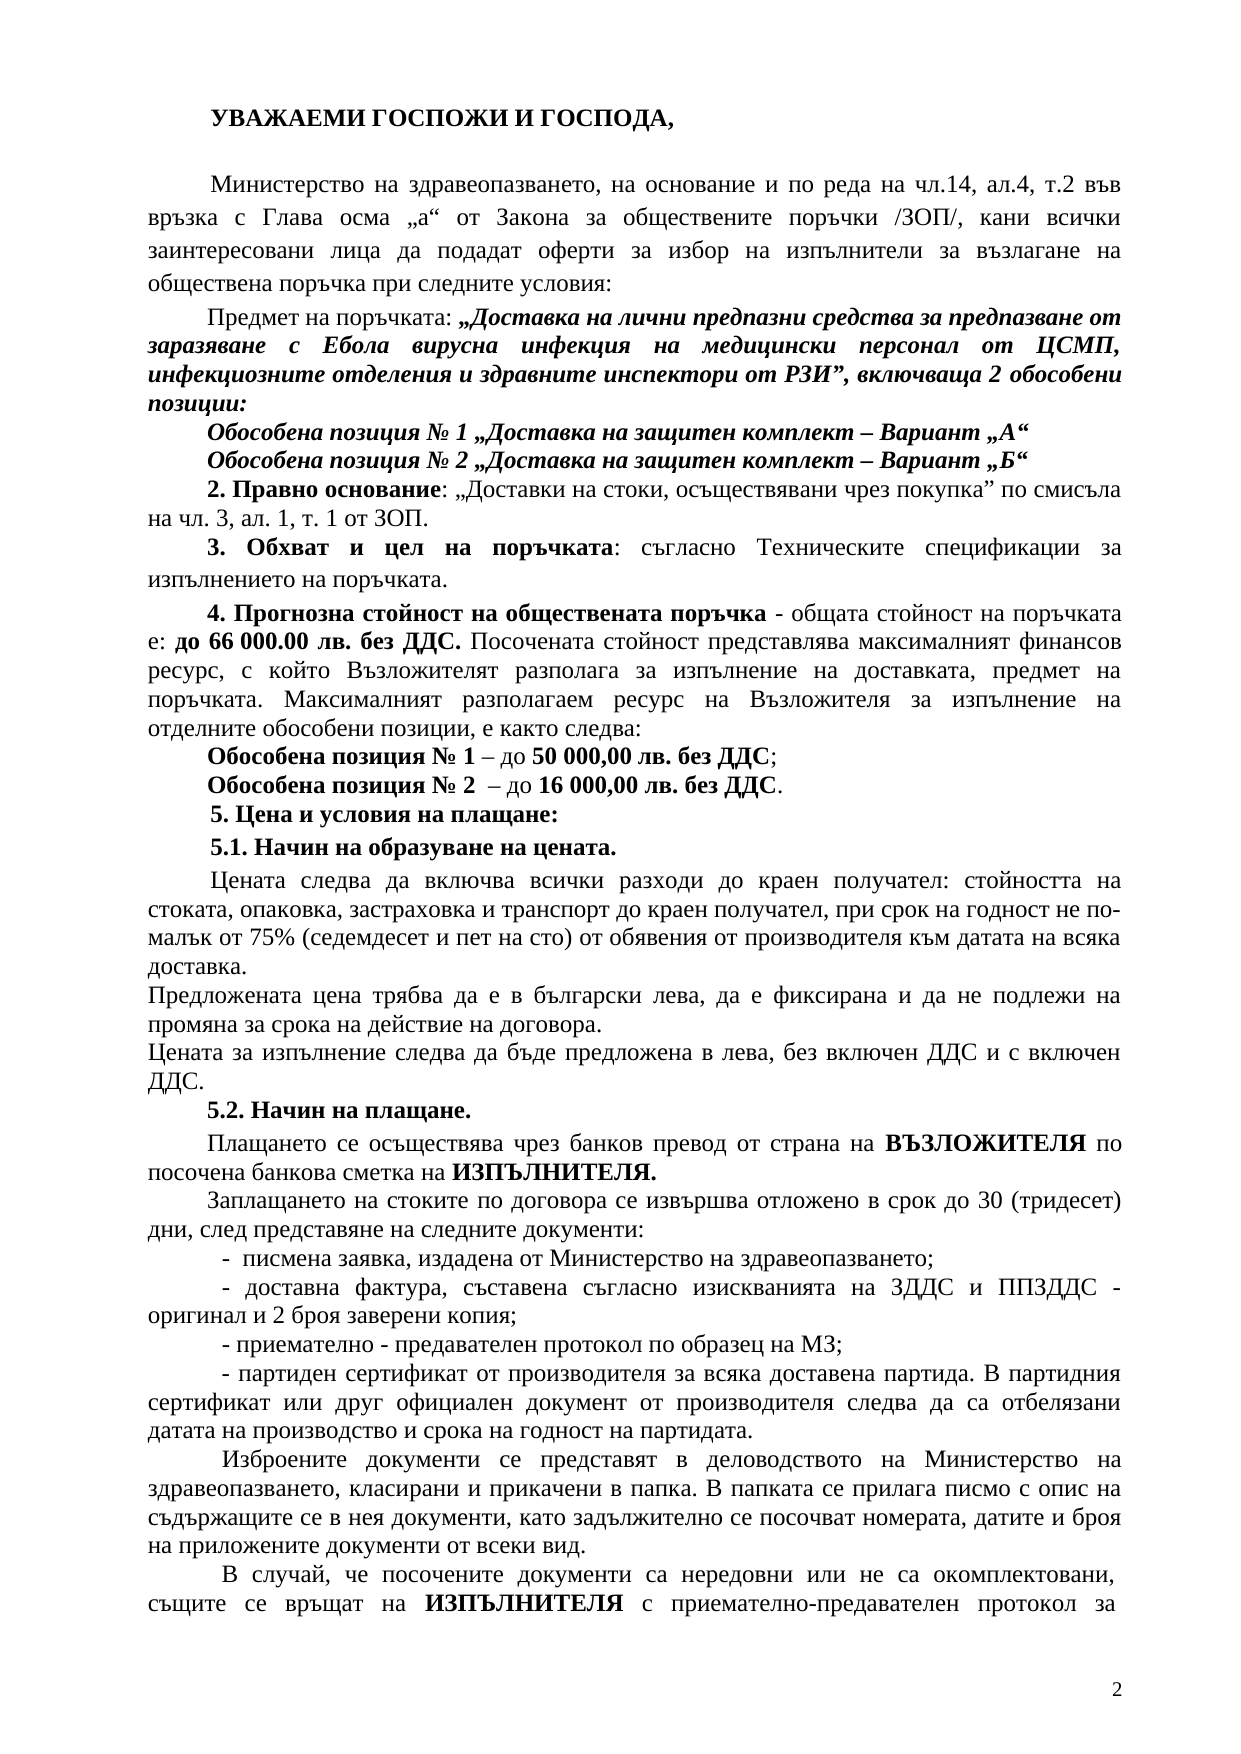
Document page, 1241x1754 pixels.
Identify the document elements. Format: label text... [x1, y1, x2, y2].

text Плащането се осъществява чрез банков превод от страна на ВЪЗЛОЖИТЕЛЯ по посочена банкова сметка на ИЗПЪЛНИТЕЛЯ. [148, 1128, 1122, 1185]
text 2. Правно основание: „Доставки на стоки, осъществявани чрез покупка” по смисъла на чл. 3, ал. 1, т. 1 от ЗОП. [148, 474, 1122, 532]
text - доставна фактура, съставена съгласно изискванията на ЗДДС и ППЗДДС - оригинал и 2 броя заверени копия; [148, 1272, 1122, 1329]
text - писмена заявка, издадена от Министерство на здравеопазването; [148, 1243, 1122, 1272]
text 5.1. Начин на образуване на цената. [148, 832, 1122, 861]
text Обособена позиция № 1 „Доставка на защитен комплект – Вариант „А“ [207, 417, 1122, 445]
text Обособена позиция № 1 – до 50 000,00 лв. без ДДС; [148, 741, 1122, 770]
text Предмет на поръчката: „Доставка на лични предпазни средства за предпазване от заразяване с Ебола вирусна инфекция на медицински персонал от ЦСМП, инфекциозните отделения и здравните инспектори от РЗИ”, включваща 2 обособени позиции: [148, 302, 1122, 417]
text Обособена позиция № 2 – до 16 000,00 лв. без ДДС. [148, 770, 1122, 799]
text - приемателно - предавателен протокол по образец на МЗ; [148, 1329, 1122, 1358]
text 5.2. Начин на плащане. [148, 1095, 1122, 1124]
text Предложената цена трябва да е в български лева, да е фиксирана и да не подлежи на промяна за срока на действие на договора. [148, 980, 1122, 1037]
text Министерство на здравеопазването, на основание и по реда на чл.14, ал.4, т.2 във връзка с Глава осма „а“ от Закона за обществените поръчки /ЗОП/, кани всички заинтересовани лица да подадат оферти за избор на изпълнители за възлагане на обществена поръчка при следните условия: [148, 169, 1122, 297]
text Обособена позиция № 2 „Доставка на защитен комплект – Вариант „Б“ [207, 445, 1122, 474]
text Уважаеми ГОСПОЖИ И господа, [148, 103, 1122, 132]
text - партиден сертификат от производителя за всяка доставена партида. В партидния сертификат или друг официален документ от производителя следва да са отбелязани датата на производство и срока на годност на партидата. [148, 1358, 1122, 1444]
text Цената следва да включва всички разходи до краен получател: стойността на стоката, опаковка, застраховка и транспорт до краен получател, при срок на годност не по-малък от 75% (седемдесет и пет на сто) от обявения от производителя към датата на всяка доставка. [148, 865, 1122, 980]
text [82, 1559, 1116, 1617]
text Цената за изпълнение следва да бъде предложена в лева, без включен ДДС и с включен ДДС. [148, 1037, 1122, 1095]
text 5. Цена и условия на плащане: [148, 799, 1122, 828]
text Изброените документи се представят в деловодството на Министерство на здравеопазването, класирани и прикачени в папка. В папката се прилага писмо с опис на съдържащите се в нея документи, като задължително се посочват номерата, датите и броя на приложените документи от всеки вид. [148, 1444, 1122, 1559]
text Заплащането на стоките по договора се извършва отложено в срок до 30 (тридесет) дни, след представяне на следните документи: [148, 1185, 1122, 1243]
text 3. Обхват и цел на поръчката: съгласно Техническите спецификации за изпълнението на поръчката. [148, 532, 1122, 593]
text 4. Прогнозна стойност на обществената поръчка - общата стойност на поръчката e: до 66 000.00 лв. без ДДС. Посочената стойност представлява максималният финансов ресурс, с който Възложителят разполага за изпълнение на доставката, предмет на поръчката. Максималният разполагаем ресурс на Възложителя за изпълнение на отделните обособени позиции, е както следва: [148, 598, 1122, 741]
